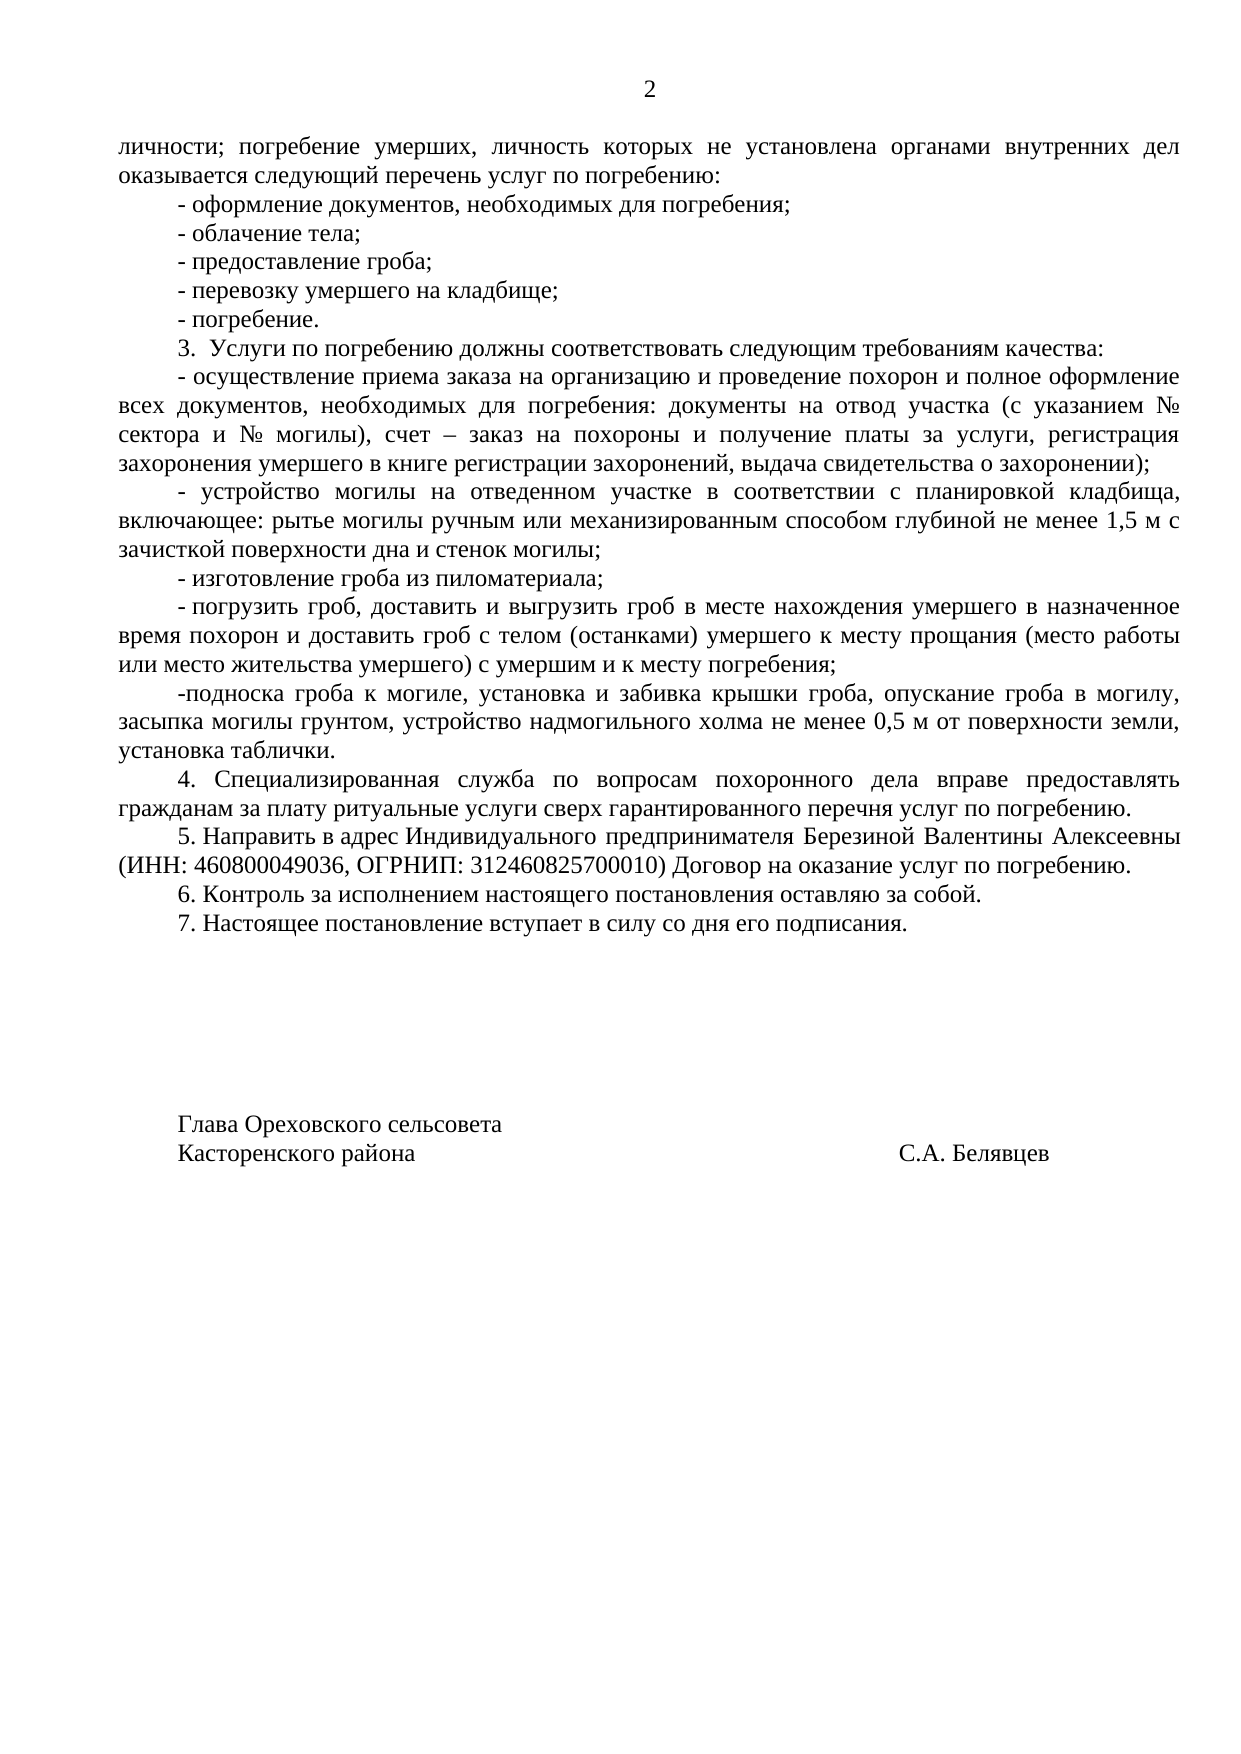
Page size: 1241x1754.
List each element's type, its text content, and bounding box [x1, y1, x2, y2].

text 6. Контроль за исполнением настоящего постановления оставляю за собой. [118, 879, 1181, 908]
text - облачение тела; [118, 218, 1181, 246]
text - изготовление гроба из пиломатериала; [118, 563, 1181, 591]
text - перевозку умершего на кладбище; [118, 275, 1181, 304]
text - оформление документов, необходимых для погребения; [118, 189, 1181, 218]
text - погрузить гроб, доставить и выгрузить гроб в месте нахождения умершего в назначенное время похорон и доставить гроб с телом (останками) умершего к месту прощания (место работы или место жительства умершего) с умершим и к месту погребения; [118, 591, 1181, 678]
text Касторенского района С.А. Белявцев [118, 1138, 1181, 1166]
text - осуществление приема заказа на организацию и проведение похорон и полное оформление всех документов, необходимых для погребения: документы на отвод участка (с указанием № сектора и № могилы), счет – заказ на похороны и получение платы за услуги, регистрация захоронения умершего в книге регистрации захоронений, выдача свидетельства о захоронении); [118, 361, 1181, 476]
text 3. Услуги по погребению должны соответствовать следующим требованиям качества: [118, 333, 1181, 361]
text - предоставление гроба; [118, 246, 1181, 275]
text 5. Направить в адрес Индивидуального предпринимателя Березиной Валентины Алексеевны (ИНН: 460800049036, ОГРНИП: 312460825700010) Договор на оказание услуг по погребению. [118, 821, 1181, 879]
text Глава Ореховского сельсовета [118, 1109, 1181, 1138]
text 7. Настоящее постановление вступает в силу со дня его подписания. [118, 908, 1181, 936]
text -подноска гроба к могиле, установка и забивка крышки гроба, опускание гроба в могилу, засыпка могилы грунтом, устройство надмогильного холма не менее 0,5 м от поверхности земли, установка таблички. [118, 678, 1181, 764]
text - устройство могилы на отведенном участке в соответствии с планировкой кладбища, включающее: рытье могилы ручным или механизированным способом глубиной не менее 1,5 м с зачисткой поверхности дна и стенок могилы; [118, 476, 1181, 563]
text 4. Специализированная служба по вопросам похоронного дела вправе предоставлять гражданам за плату ритуальные услуги сверх гарантированного перечня услуг по погребению. [118, 764, 1181, 821]
text - погребение. [118, 304, 1181, 333]
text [118, 131, 1181, 189]
